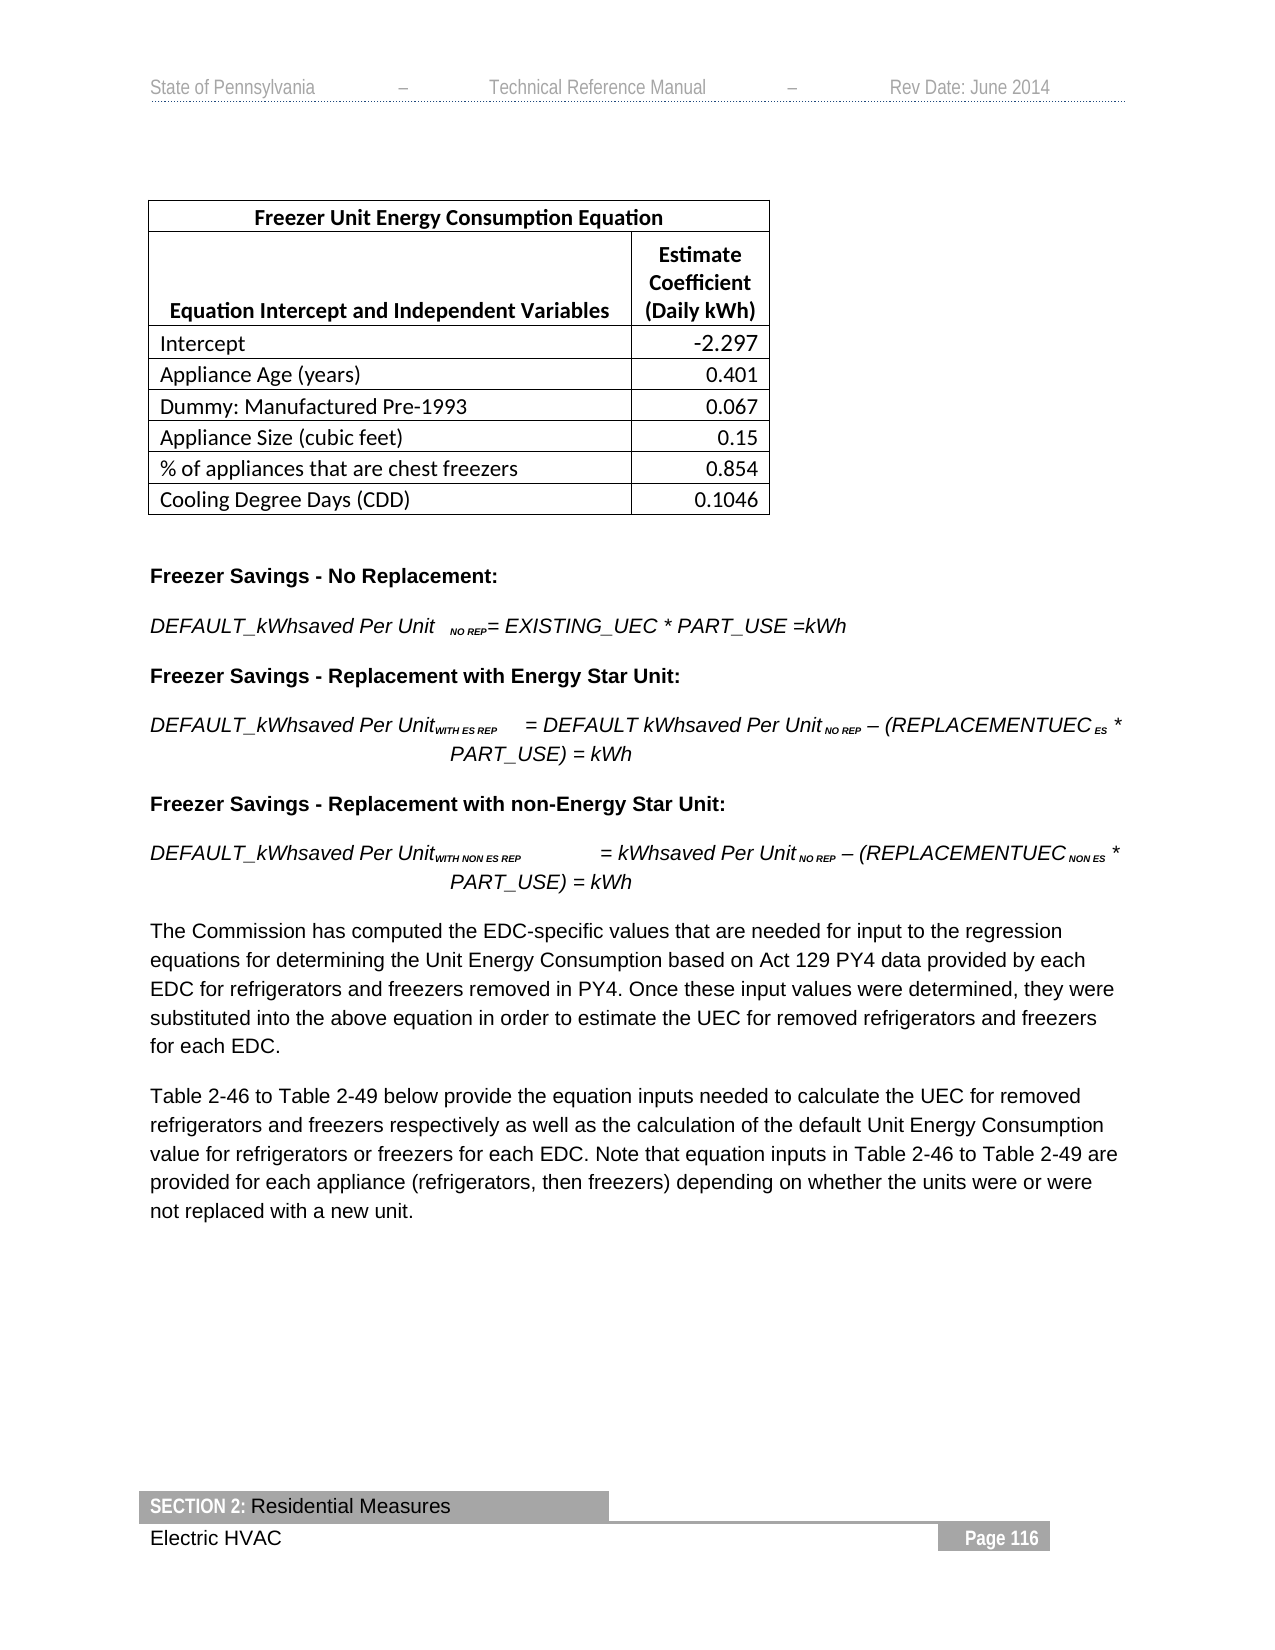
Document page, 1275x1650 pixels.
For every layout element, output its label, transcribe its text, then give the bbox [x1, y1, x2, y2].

text Table 2-46 to Table 2-49 below provide the equation inputs needed to calculate the UEC for removed refrigerators and freezers respectively as well as the calculation of the default Unit Energy Consumption value for refrigerators or freezers for each EDC. Note that equation inputs in Table 2-46 to Table 2-49 are provided for each appliance (refrigerators, then freezers) depending on whether the units were or were not replaced with a new unit. [150, 1084, 1125, 1223]
text The Commission has computed the EDC-specific values that are needed for input to the regression equations for determining the Unit Energy Consumption based on Act 129 PY4 data provided by each EDC for refrigerators and freezers removed in PY4. Once these input values were determined, they were substituted into the above equation in order to estimate the UEC for removed refrigerators and freezers for each EDC. [150, 919, 1125, 1058]
table_cell Dummy: Manufactured Pre-1993 [149, 390, 631, 420]
table_header Freezer Unit Energy Consumption Equation [149, 201, 769, 231]
table_cell Appliance Size (cubic feet) [149, 421, 631, 451]
table_cell 0.401 [632, 359, 769, 389]
text Freezer Savings - Replacement with Energy Star Unit: [150, 663, 1125, 687]
table_cell Cooling Degree Days (CDD) [149, 484, 631, 514]
table_cell 0.067 [632, 390, 769, 420]
text DEFAULT_kWhsaved Per UnitWITH NON ES REP = kWhsaved Per Unit NO REP – (REPLACEMENTUEC NON ES * PART_USE) = kWh [150, 841, 1125, 894]
table_cell 0.1046 [632, 484, 769, 514]
table_cell Intercept [149, 326, 631, 357]
table_cell 0.854 [632, 452, 769, 482]
table_cell Equation Intercept and Independent Variables [149, 232, 631, 324]
table_cell % of appliances that are chest freezers [149, 452, 631, 482]
table_cell Appliance Age (years) [149, 359, 631, 389]
table_cell Estimate Coefficient (Daily kWh) [632, 232, 769, 324]
table_cell 0.15 [632, 421, 769, 451]
table_cell -2.297 [632, 326, 769, 357]
text DEFAULT_kWhsaved Per Unit NO REP= EXISTING_UEC * PART_USE =kWh [150, 614, 1125, 638]
text DEFAULT_kWhsaved Per UnitWITH ES REP = DEFAULT kWhsaved Per Unit NO REP – (REPLACEMENTUEC ES * PART_USE) = kWh [150, 713, 1125, 766]
text Freezer Savings - Replacement with non-Energy Star Unit: [150, 791, 1125, 815]
text Freezer Savings - No Replacement: [150, 564, 1125, 588]
